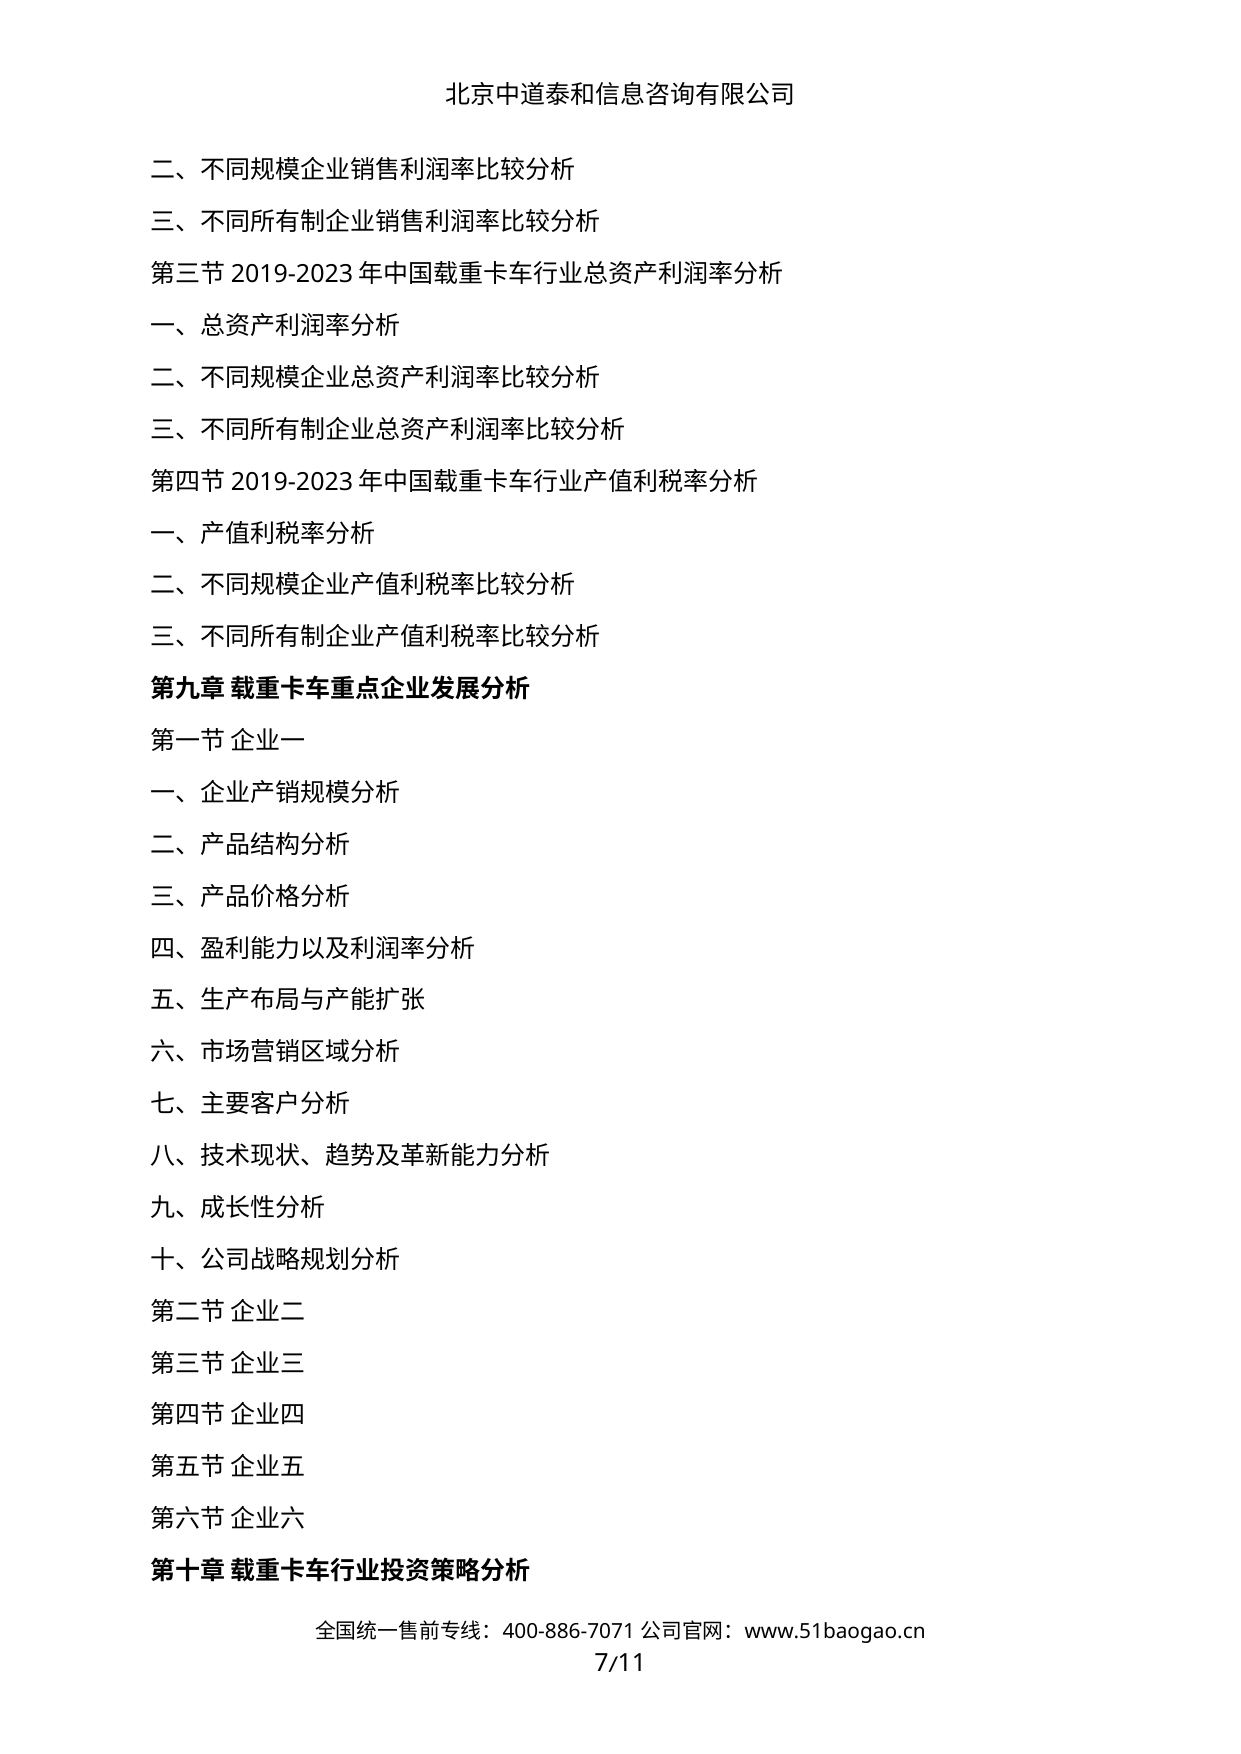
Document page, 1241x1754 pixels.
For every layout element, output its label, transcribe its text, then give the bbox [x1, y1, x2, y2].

text 第六节 企业六 [150, 1499, 1090, 1535]
text 二、不同规模企业产值利税率比较分析 [150, 565, 1090, 601]
text 三、不同所有制企业产值利税率比较分析 [150, 617, 1090, 653]
text 五、生产布局与产能扩张 [150, 980, 1090, 1016]
text 二、不同规模企业总资产利润率比较分析 [150, 357, 1090, 394]
text 第三节 企业三 [150, 1343, 1090, 1379]
text 二、不同规模企业销售利润率比较分析 [150, 150, 1090, 186]
text 第二节 企业二 [150, 1291, 1090, 1327]
text 七、主要客户分析 [150, 1084, 1090, 1120]
text 第十章 载重卡车行业投资策略分析 [150, 1551, 1090, 1587]
text 第九章 载重卡车重点企业发展分析 [150, 669, 1090, 705]
text 第四节 2019-2023年中国载重卡车行业产值利税率分析 [150, 461, 1090, 497]
text 第三节 2019-2023年中国载重卡车行业总资产利润率分析 [150, 254, 1090, 290]
text 六、市场营销区域分析 [150, 1032, 1090, 1068]
text 三、不同所有制企业销售利润率比较分析 [150, 202, 1090, 238]
text 九、成长性分析 [150, 1187, 1090, 1224]
text 第一节 企业一 [150, 721, 1090, 757]
text 一、企业产销规模分析 [150, 772, 1090, 809]
text 八、技术现状、趋势及革新能力分析 [150, 1136, 1090, 1172]
text 三、产品价格分析 [150, 876, 1090, 912]
text 三、不同所有制企业总资产利润率比较分析 [150, 409, 1090, 446]
text 一、总资产利润率分析 [150, 306, 1090, 342]
text 第四节 企业四 [150, 1395, 1090, 1431]
text 二、产品结构分析 [150, 824, 1090, 861]
text 十、公司战略规划分析 [150, 1239, 1090, 1276]
text 一、产值利税率分析 [150, 513, 1090, 549]
text 第五节 企业五 [150, 1447, 1090, 1483]
text 四、盈利能力以及利润率分析 [150, 928, 1090, 964]
